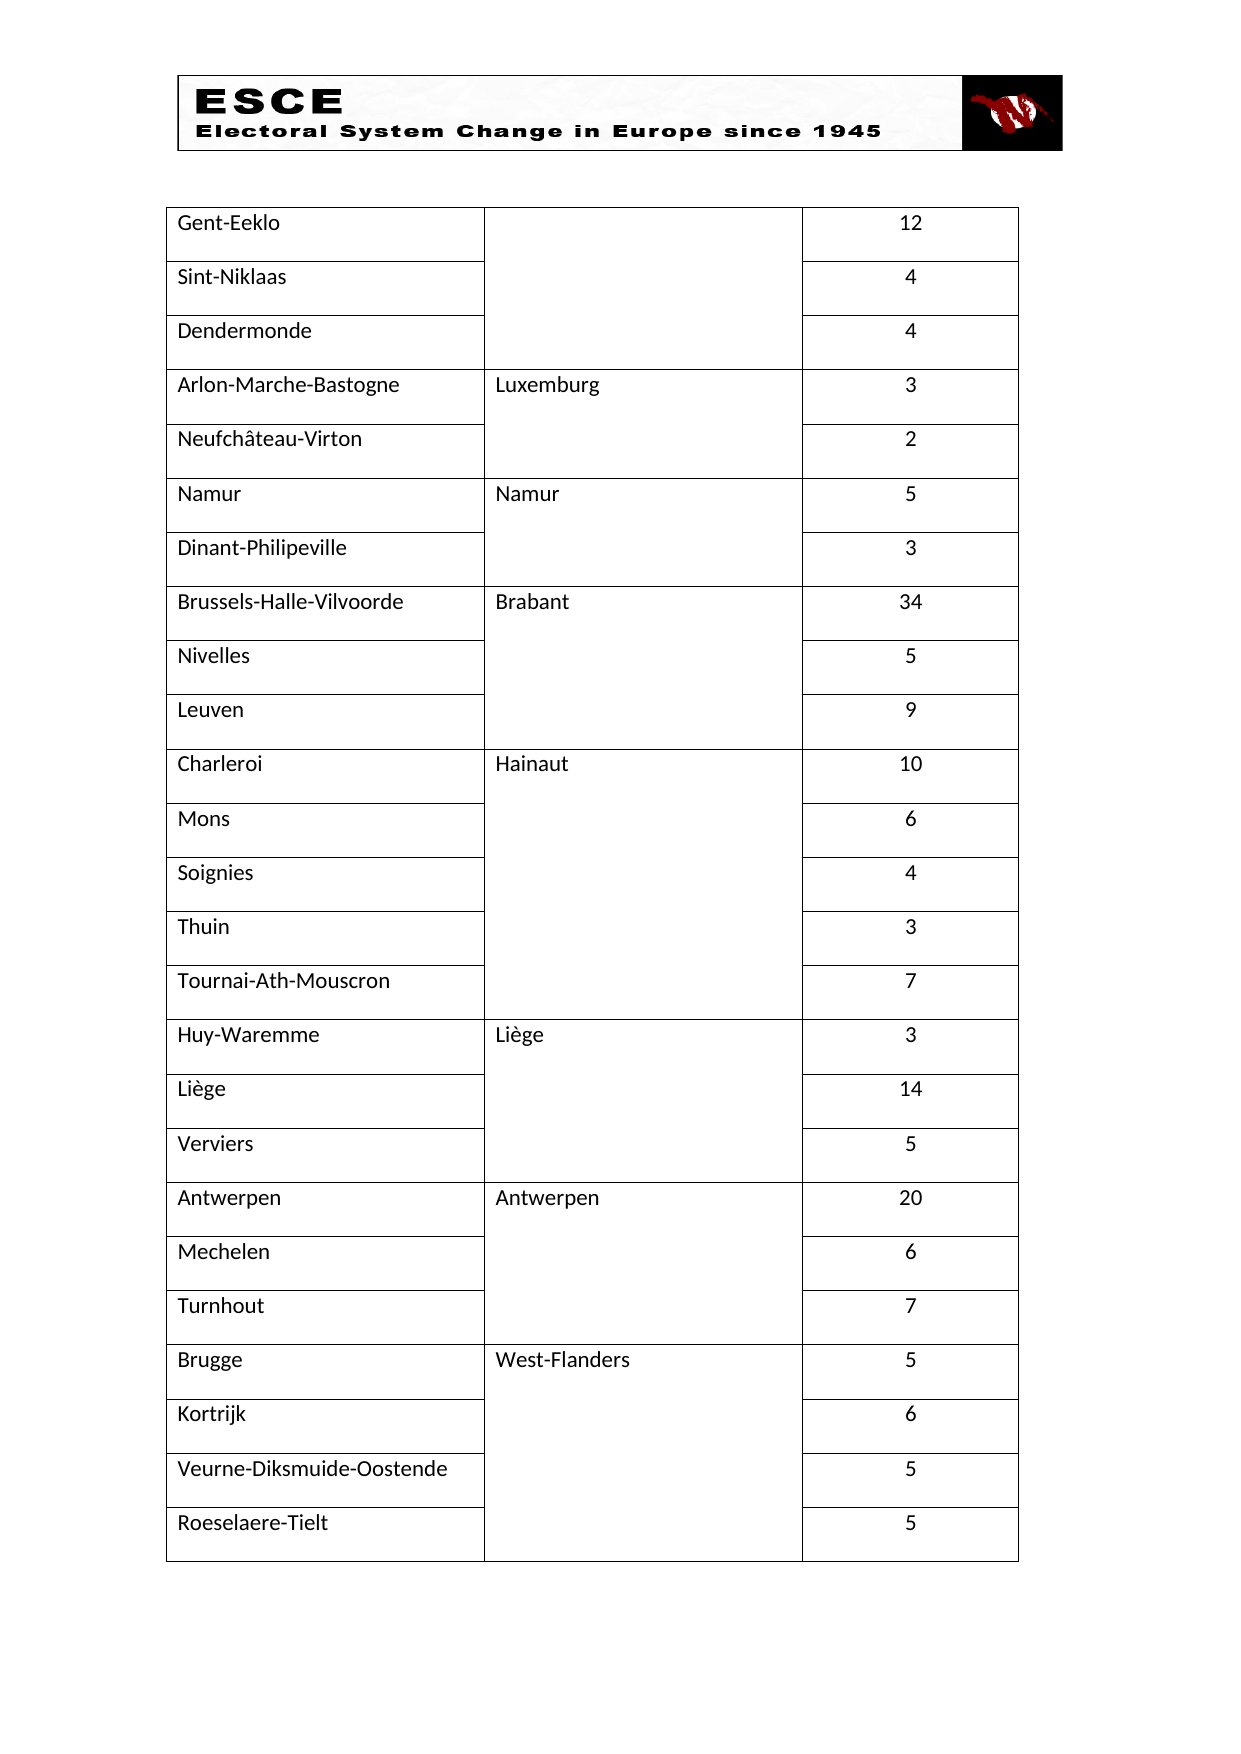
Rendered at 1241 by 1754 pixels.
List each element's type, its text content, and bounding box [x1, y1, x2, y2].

table_cell Antwerpen [167, 1183, 484, 1236]
table_cell Brabant [485, 587, 802, 748]
table_cell Tournai-Ath-Mouscron [167, 966, 484, 1019]
table_cell 6 [803, 804, 1018, 857]
table_cell Roeselaere-Tielt [167, 1508, 484, 1561]
table_cell Veurne-Diksmuide-Oostende [167, 1454, 484, 1507]
table_cell Namur [167, 479, 484, 532]
picture [177, 75, 1063, 151]
table_cell 20 [803, 1183, 1018, 1236]
table_cell Luxemburg [485, 370, 802, 478]
table_cell Brussels-Halle-Vilvoorde [167, 587, 484, 640]
table_cell 6 [803, 1237, 1018, 1290]
table_cell Verviers [167, 1129, 484, 1182]
table_cell Mechelen [167, 1237, 484, 1290]
table_cell 6 [803, 1400, 1018, 1453]
table_cell Liège [485, 1020, 802, 1182]
table_cell 5 [803, 479, 1018, 532]
table_cell Antwerpen [485, 1183, 802, 1344]
table_cell 5 [803, 1129, 1018, 1182]
table_cell 4 [803, 858, 1018, 911]
table_cell Nivelles [167, 641, 484, 694]
table_cell 3 [803, 533, 1018, 586]
table_cell Arlon-Marche-Bastogne [167, 370, 484, 423]
table_cell 12 [803, 208, 1018, 261]
table_cell Dendermonde [167, 316, 484, 369]
table_cell Brugge [167, 1345, 484, 1398]
table_cell Liège [167, 1075, 484, 1128]
table_cell Neufchâteau-Virton [167, 425, 484, 478]
table_cell Thuin [167, 912, 484, 965]
table_cell 5 [803, 1508, 1018, 1561]
table_cell Soignies [167, 858, 484, 911]
table_cell 3 [803, 1020, 1018, 1073]
table_cell Hainaut [485, 750, 802, 1019]
table_cell Charleroi [167, 750, 484, 803]
table_cell 5 [803, 1454, 1018, 1507]
table_cell 3 [803, 912, 1018, 965]
table_cell 5 [803, 641, 1018, 694]
table_cell 7 [803, 966, 1018, 1019]
table_cell 4 [803, 316, 1018, 369]
table_cell 14 [803, 1075, 1018, 1128]
table_cell Dinant-Philipeville [167, 533, 484, 586]
table_cell 9 [803, 695, 1018, 748]
table_cell 2 [803, 425, 1018, 478]
table_cell Huy-Waremme [167, 1020, 484, 1073]
table_cell 3 [803, 370, 1018, 423]
table_cell 34 [803, 587, 1018, 640]
table_cell Leuven [167, 695, 484, 748]
table_cell 4 [803, 262, 1018, 315]
table_cell Sint-Niklaas [167, 262, 484, 315]
table_cell Gent-Eeklo [167, 208, 484, 261]
table_cell Mons [167, 804, 484, 857]
table_cell West-Flanders [485, 1345, 802, 1561]
table_cell 7 [803, 1291, 1018, 1344]
table_cell Namur [485, 479, 802, 586]
table_cell Kortrijk [167, 1400, 484, 1453]
table_cell Turnhout [167, 1291, 484, 1344]
table_cell 10 [803, 750, 1018, 803]
table_cell 5 [803, 1345, 1018, 1398]
